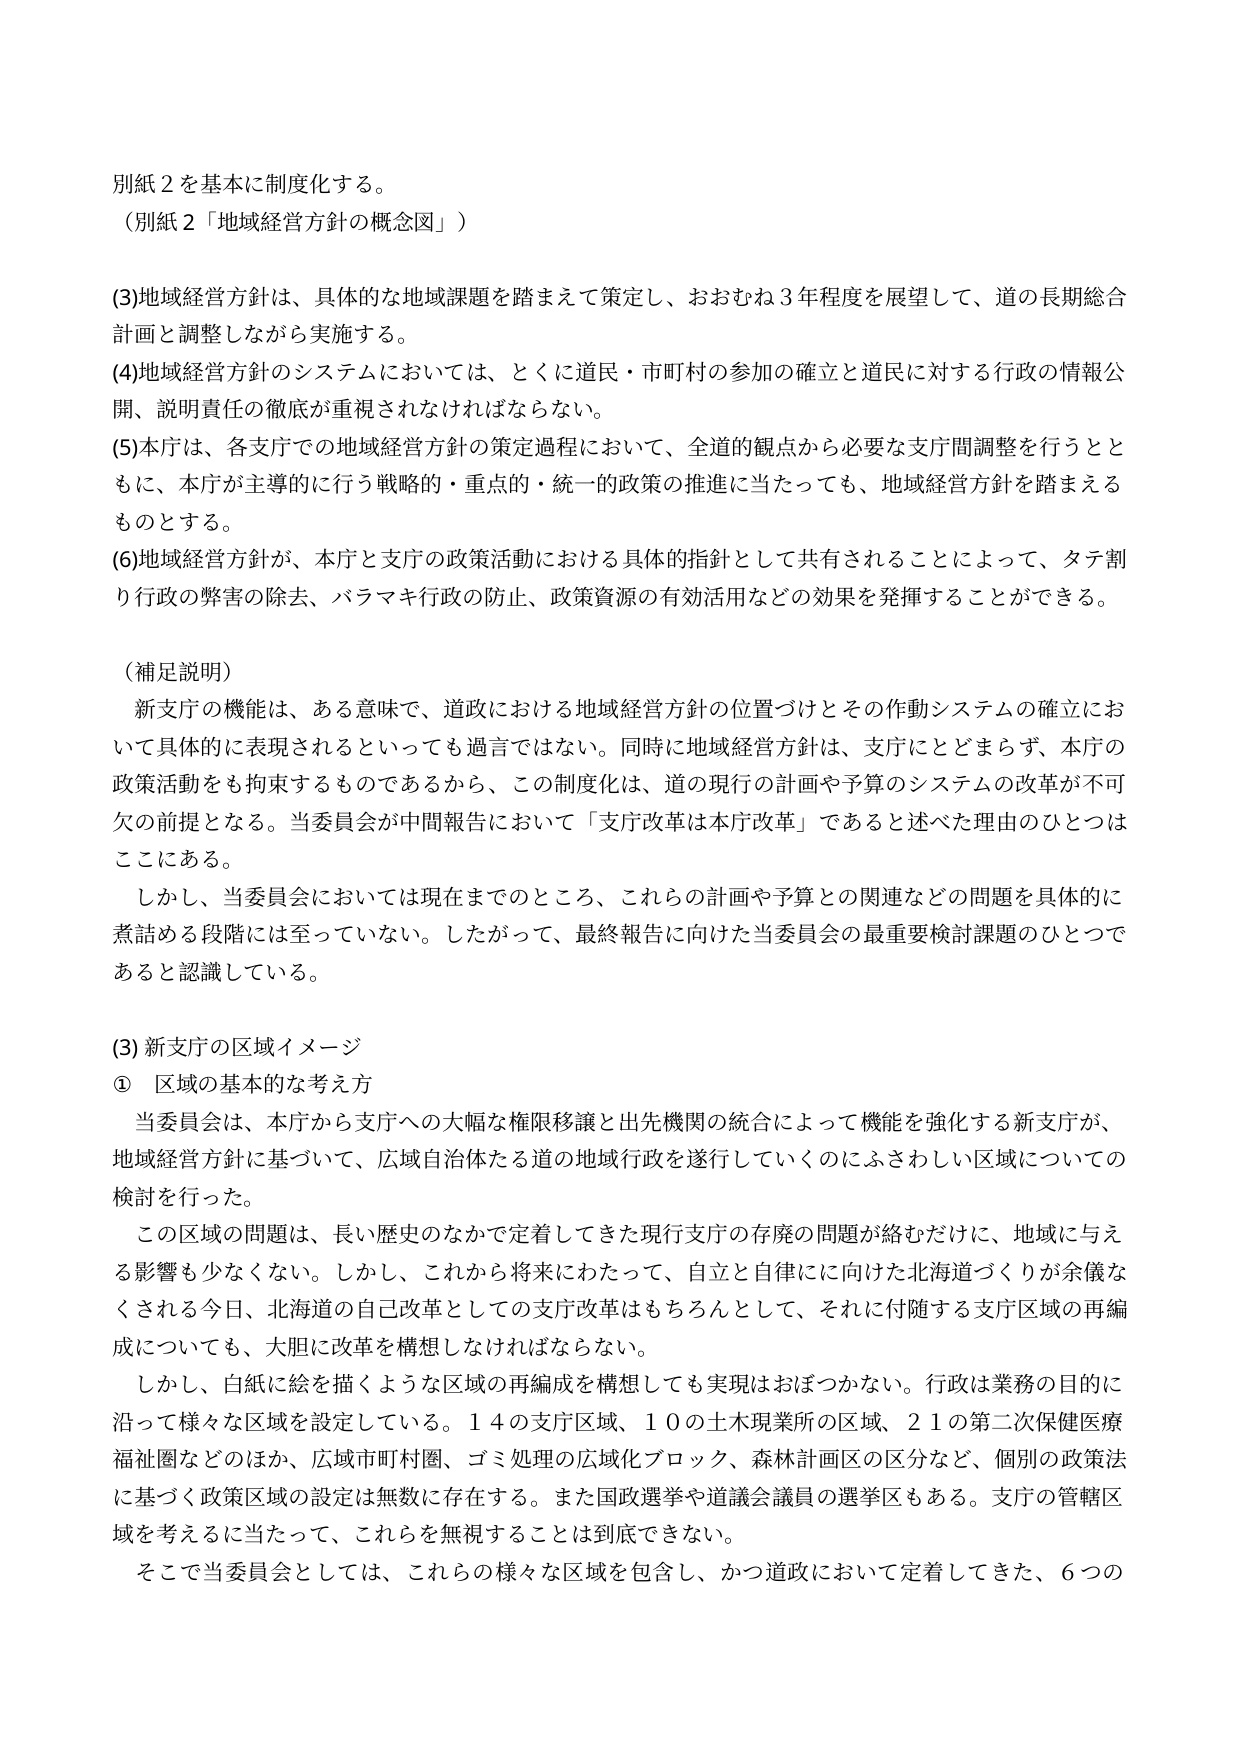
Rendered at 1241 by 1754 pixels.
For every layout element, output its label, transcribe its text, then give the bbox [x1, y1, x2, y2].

text (3) 新支庁の区域イメージ [112, 1027, 1128, 1064]
text この区域の問題は、長い歴史のなかで定着してきた現行支庁の存廃の問題が絡むだけに、地域に与える影響も少なくない。しかし、これから将来にわたって、自立と自律にに向けた北海道づくりが余儀なくされる今日、北海道の自己改革としての支庁改革はもちろんとして、それに付随する支庁区域の再編成についても、大胆に改革を構想しなければならない。 [112, 1214, 1128, 1364]
text 新支庁の機能は、ある意味で、道政における地域経営方針の位置づけとその作動システムの確立において具体的に表現されるといっても過言ではない。同時に地域経営方針は、支庁にとどまらず、本庁の政策活動をも拘束するものであるから、この制度化は、道の現行の計画や予算のシステムの改革が不可欠の前提となる。当委員会が中間報告において「支庁改革は本庁改革」であると述べた理由のひとつはここにある。 [112, 689, 1128, 877]
text しかし、白紙に絵を描くような区域の再編成を構想しても実現はおぼつかない。行政は業務の目的に沿って様々な区域を設定している。１４の支庁区域、１０の土木現業所の区域、２１の第二次保健医療福祉圏などのほか、広域市町村圏、ゴミ処理の広域化ブロック、森林計画区の区分など、個別の政策法に基づく政策区域の設定は無数に存在する。また国政選挙や道議会議員の選挙区もある。支庁の管轄区域を考えるに当たって、これらを無視することは到底できない。 [112, 1364, 1128, 1552]
text （補足説明） [112, 652, 1128, 689]
text しかし、当委員会においては現在までのところ、これらの計画や予算との関連などの問題を具体的に煮詰める段階には至っていない。したがって、最終報告に向けた当委員会の最重要検討課題のひとつであると認識している。 [112, 877, 1128, 989]
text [112, 164, 1128, 202]
text (6)地域経営方針が、本庁と支庁の政策活動における具体的指針として共有されることによって、タテ割り行政の弊害の除去、バラマキ行政の防止、政策資源の有効活用などの効果を発揮することができる。 [112, 539, 1128, 614]
text (5)本庁は、各支庁での地域経営方針の策定過程において、全道的観点から必要な支庁間調整を行うとともに、本庁が主導的に行う戦略的・重点的・統一的政策の推進に当たっても、地域経営方針を踏まえるものとする。 [112, 427, 1128, 539]
text ① 区域の基本的な考え方 [112, 1064, 1128, 1102]
text (3)地域経営方針は、具体的な地域課題を踏まえて策定し、おおむね３年程度を展望して、道の長期総合計画と調整しながら実施する。 [112, 277, 1128, 352]
text 当委員会は、本庁から支庁への大幅な権限移譲と出先機関の統合によって機能を強化する新支庁が、地域経営方針に基づいて、広域自治体たる道の地域行政を遂行していくのにふさわしい区域についての検討を行った。 [112, 1102, 1128, 1214]
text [112, 1552, 1128, 1589]
text （別紙2「地域経営方針の概念図」） [112, 202, 1128, 239]
text (4)地域経営方針のシステムにおいては、とくに道民・市町村の参加の確立と道民に対する行政の情報公開、説明責任の徹底が重視されなければならない。 [112, 352, 1128, 427]
